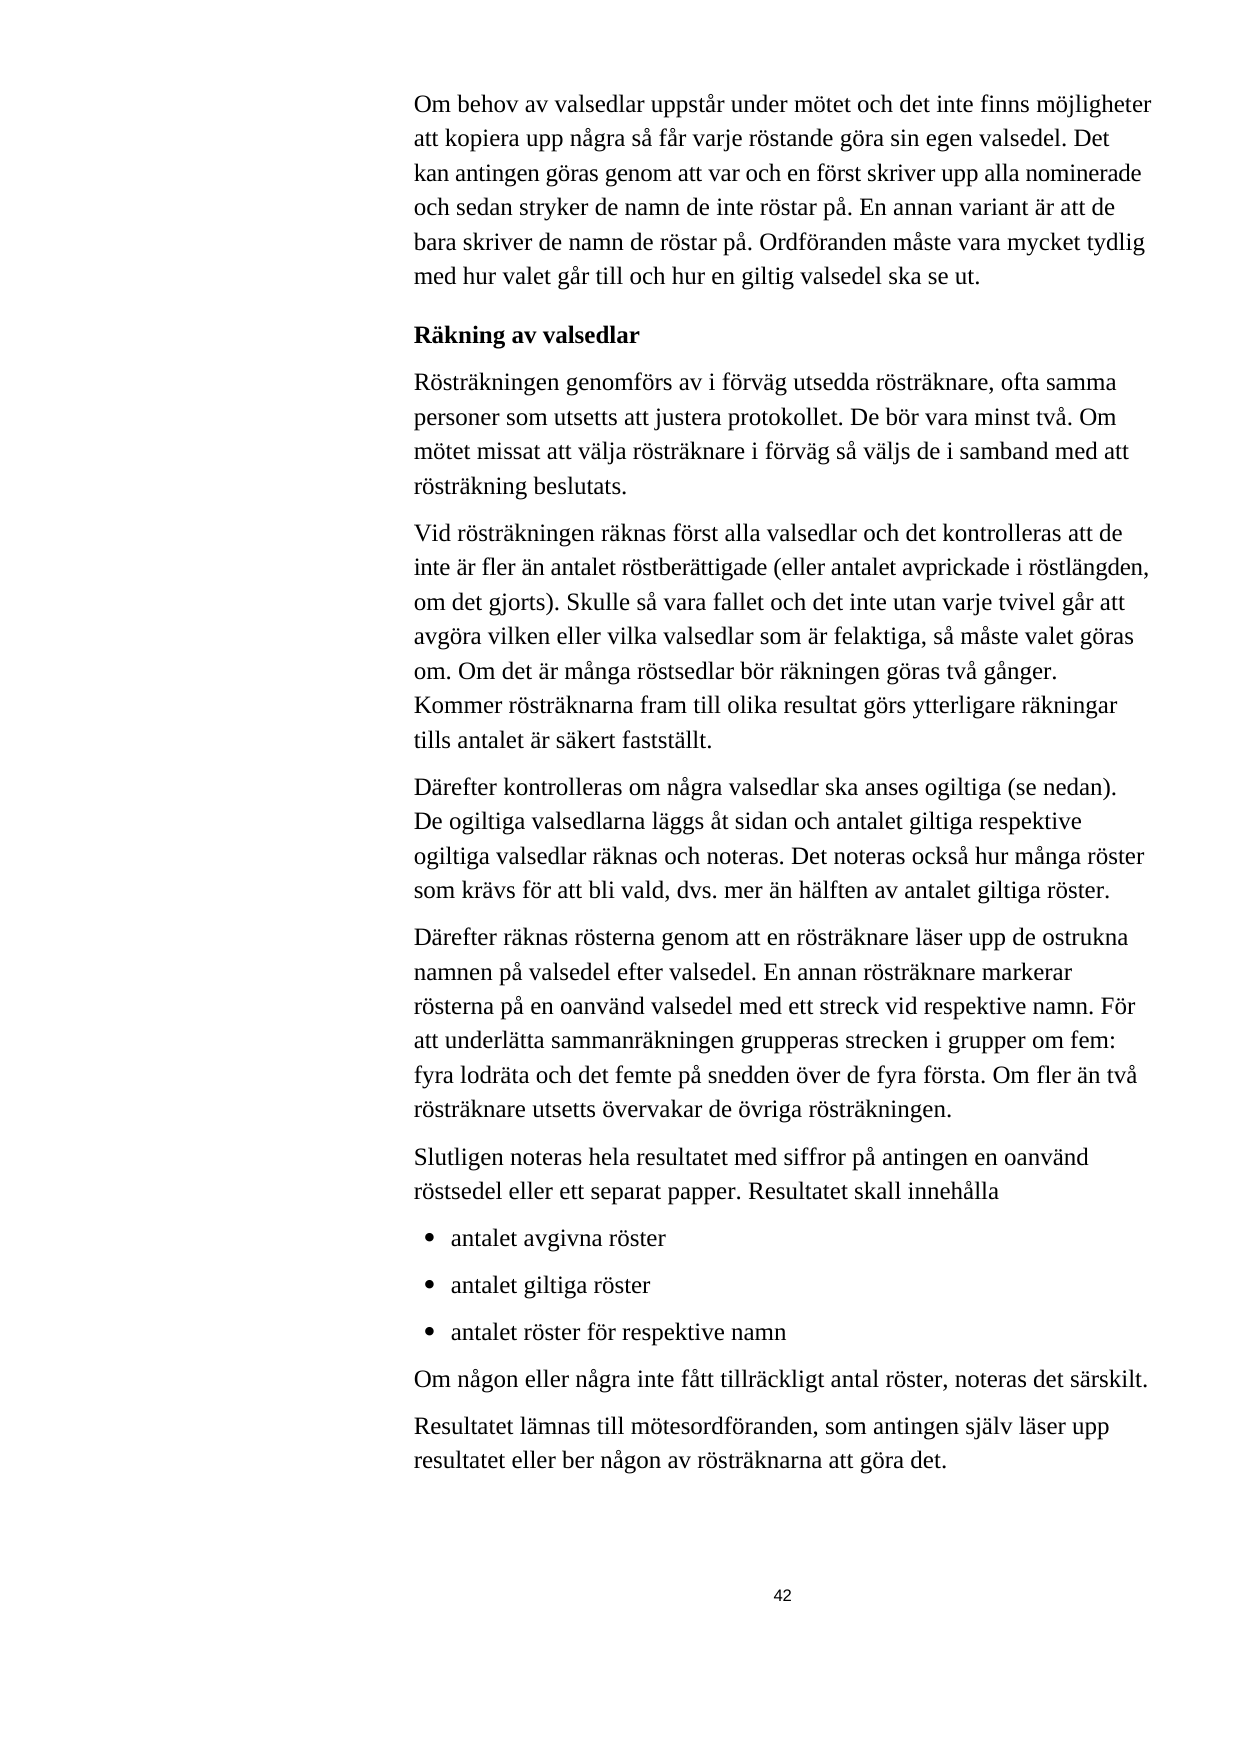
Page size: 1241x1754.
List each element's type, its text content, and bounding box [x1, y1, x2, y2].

text Därefter kontrolleras om några valsedlar ska anses ogiltiga (se nedan). De ogiltiga valsedlarna läggs åt sidan och antalet giltiga respektive ogiltiga valsedlar räknas och noteras. Det noteras också hur många röster som krävs för att bli vald, dvs. mer än hälften av antalet giltiga röster. [413, 772, 1152, 904]
text Rösträkningen genomförs av i förväg utsedda rösträknare, ofta samma personer som utsetts att justera protokollet. De bör vara minst två. Om mötet missat att välja rösträknare i förväg så väljs de i samband med att rösträkning beslutats. [413, 367, 1152, 500]
list antalet röster för respektive namn [425, 1317, 1152, 1346]
text Vid rösträkningen räknas först alla valsedlar och det kontrolleras att de inte är fler än antalet röstberättigade (eller antalet avprickade i röstlängden, om det gjorts). Skulle så vara fallet och det inte utan varje tvivel går att avgöra vilken eller vilka valsedlar som är felaktiga, så måste valet göras om. Om det är många röstsedlar bör räkningen göras två gånger. Kommer rösträknarna fram till olika resultat görs ytterligare räkningar tills antalet är säkert fastställt. [413, 518, 1152, 753]
list antalet giltiga röster [425, 1270, 1152, 1299]
list antalet avgivna röster [425, 1223, 1152, 1252]
text Därefter räknas rösterna genom att en rösträknare läser upp de ostrukna namnen på valsedel efter valsedel. En annan rösträknare markerar rösterna på en oanvänd valsedel med ett streck vid respektive namn. För att underlätta sammanräkningen grupperas strecken i grupper om fem: fyra lodräta och det femte på snedden över de fyra första. Om fler än två rösträknare utsetts övervakar de övriga rösträkningen. [413, 922, 1152, 1123]
text Resultatet lämnas till mötesordföranden, som antingen själv läser upp resultatet eller ber någon av rösträknarna att göra det. [413, 1411, 1152, 1474]
text Om behov av valsedlar uppstår under mötet och det inte finns möjligheter att kopiera upp några så får varje röstande göra sin egen valsedel. Det kan antingen göras genom att var och en först skriver upp alla nominerade och sedan stryker de namn de inte röstar på. En annan variant är att de bara skriver de namn de röstar på. Ordföranden måste vara mycket tydlig med hur valet går till och hur en giltig valsedel ska se ut. [413, 89, 1152, 290]
text Om någon eller några inte fått tillräckligt antal röster, noteras det särskilt. [413, 1364, 1152, 1393]
text Slutligen noteras hela resultatet med siffror på antingen en oanvänd röstsedel eller ett separat papper. Resultatet skall innehålla [413, 1142, 1152, 1205]
subtitle Räkning av valsedlar [413, 321, 1152, 349]
